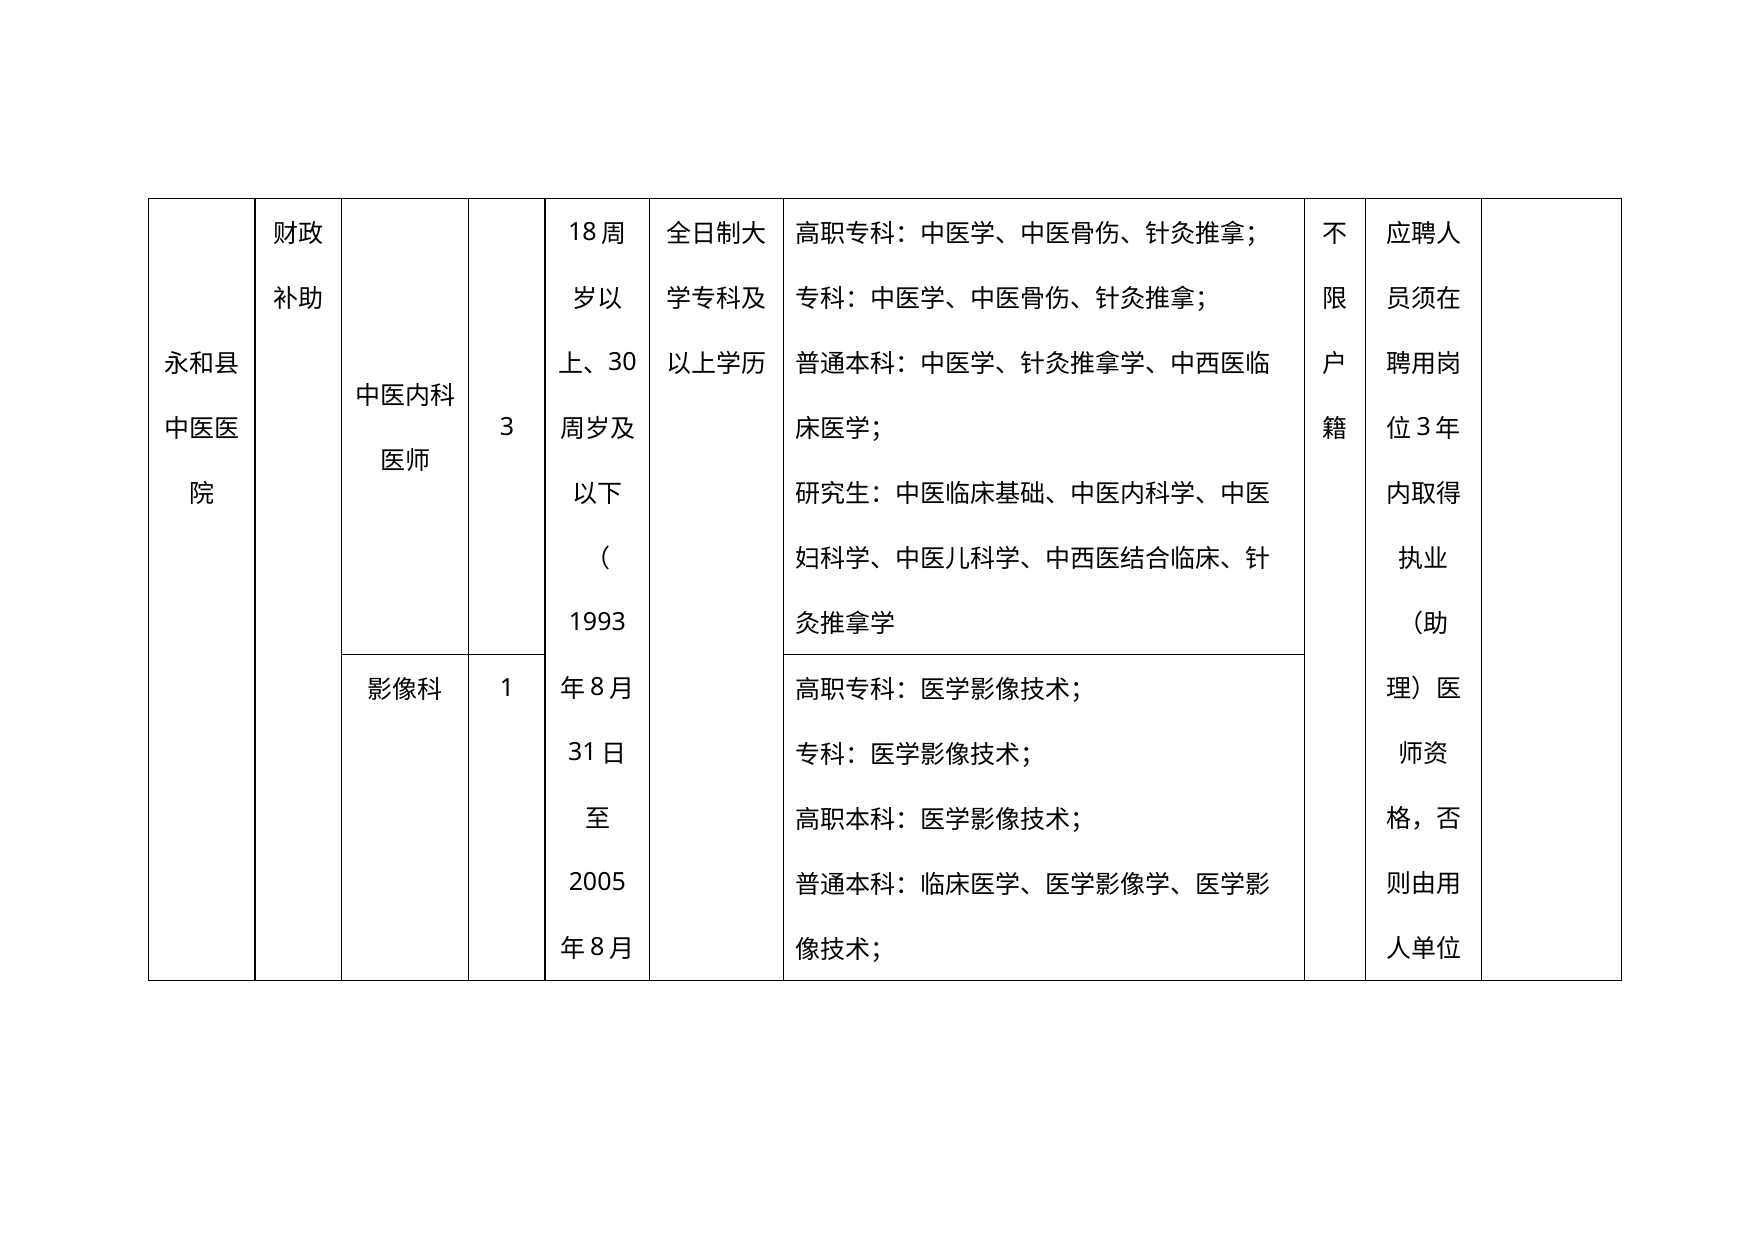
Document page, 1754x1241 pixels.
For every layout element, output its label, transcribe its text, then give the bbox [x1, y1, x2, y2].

table_cell 永和县 中医医院 [149, 199, 254, 980]
table_cell 应聘人员须在聘用岗位3年内取得执业（助理）医师资格，否则由用人单位研究解除聘用关系。 [1366, 199, 1481, 980]
table_cell 高职专科：中医学、中医骨伤、针灸推拿； 专科：中医学、中医骨伤、针灸推拿； 普通本科：中医学、针灸推拿学、中西医临床医学； 研究生：中医临床基础、中医内科学、中医妇科学、中医儿科学、中西医结合临床、针灸推拿学 [784, 199, 1304, 654]
table_cell 18周岁以上、30周岁及以下 （1993年8月 31日至2005年8月31日期间出生）。 [546, 199, 649, 980]
table_cell 3 [469, 199, 544, 654]
table_cell 影像科 [342, 655, 468, 980]
table_cell 不限 户籍 [1305, 199, 1365, 980]
table_cell 财政 补助 [256, 199, 341, 980]
table_cell [1482, 199, 1621, 980]
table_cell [784, 655, 1304, 980]
table_cell 1 [469, 655, 544, 980]
table_cell 中医内科 医师 [342, 199, 468, 654]
table_cell 全日制大学专科及以上学历 [650, 199, 783, 980]
